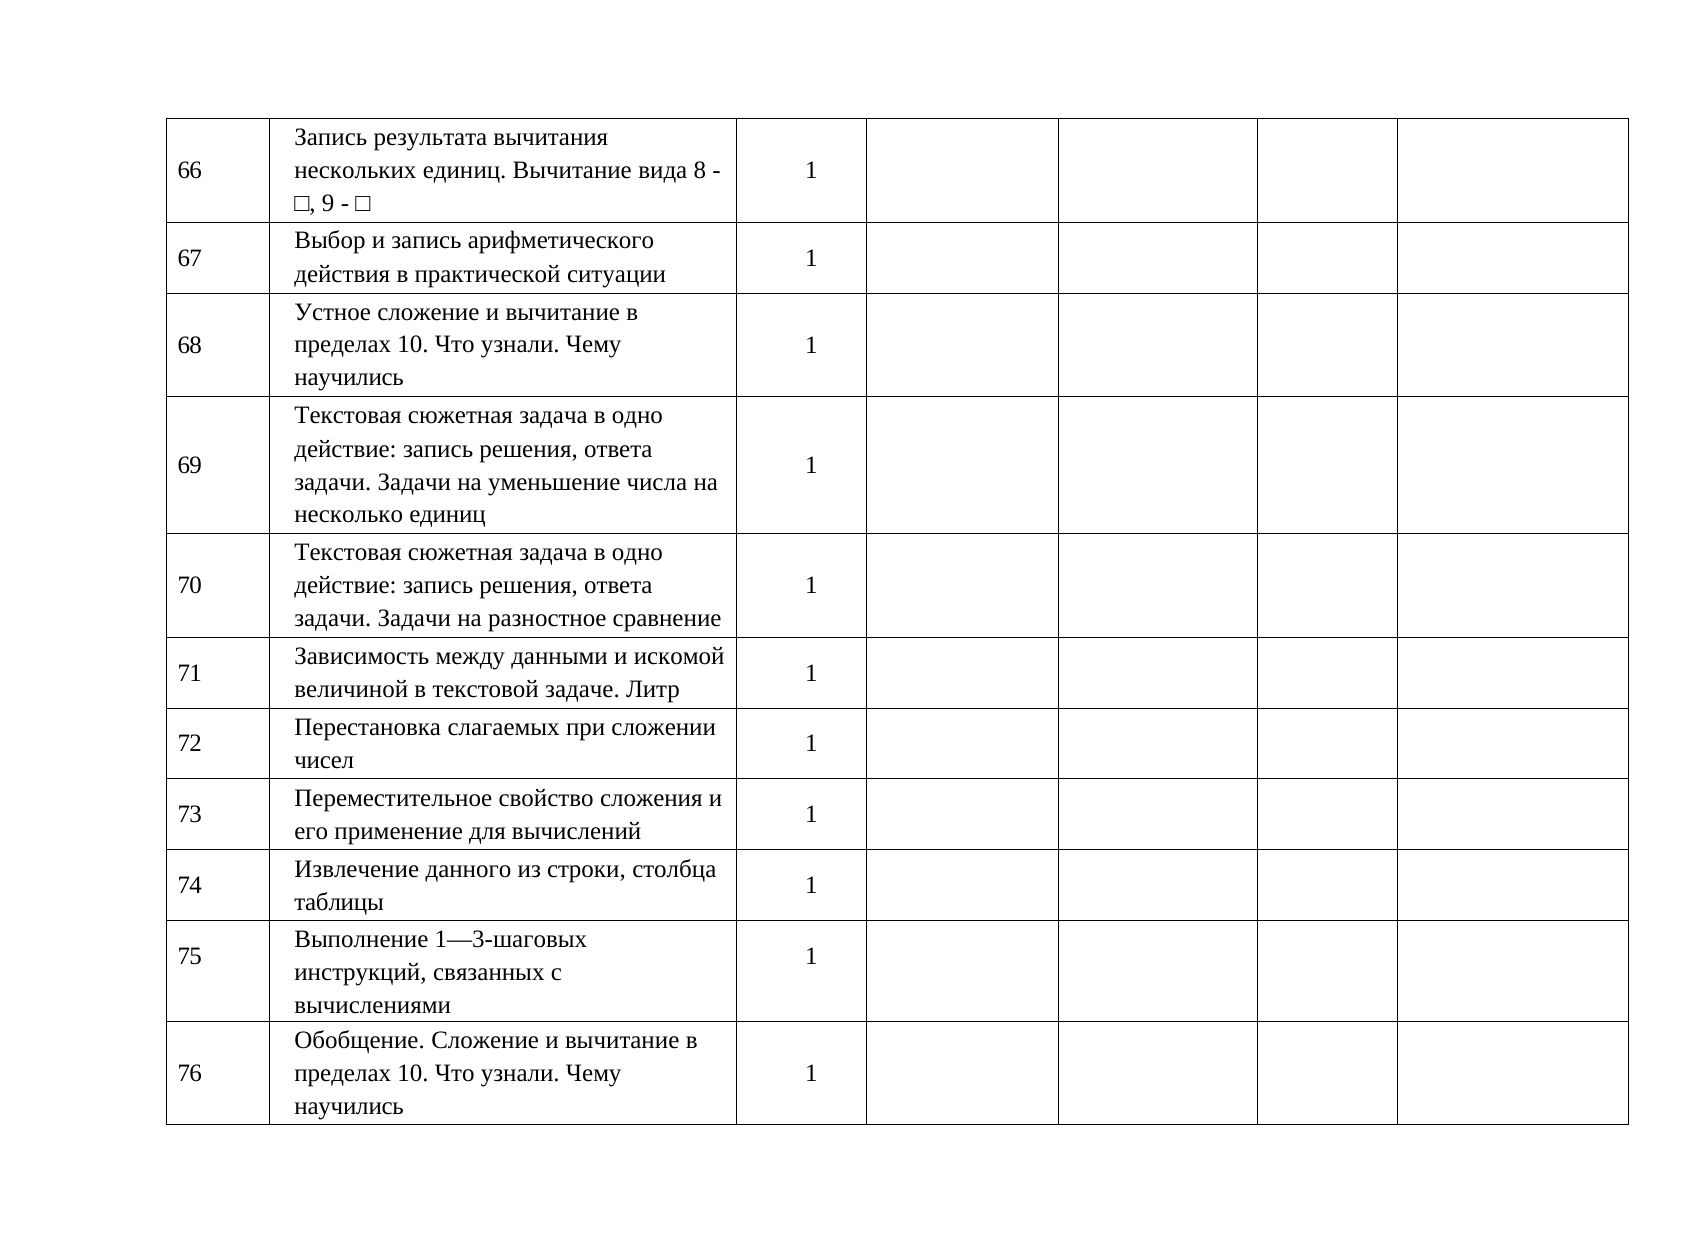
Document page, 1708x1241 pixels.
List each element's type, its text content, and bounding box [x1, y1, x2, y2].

table_cell Обобщение. Сложение и вычитание в пределах 10. Что узнали. Чему научились [270, 1022, 736, 1124]
table_header [1258, 119, 1397, 222]
table_cell [1258, 709, 1397, 778]
table_cell [1059, 294, 1257, 396]
table_cell [1059, 850, 1257, 920]
table_header [867, 119, 1058, 222]
table_cell 69 [167, 397, 269, 533]
table_cell Текстовая сюжетная задача в одно действие: запись решения, ответа задачи. Задачи на уменьшение числа на несколько единиц [270, 397, 736, 533]
table_cell 1 [737, 223, 866, 292]
table_cell 74 [167, 850, 269, 920]
table_cell [867, 534, 1058, 637]
table_header 66 [167, 119, 269, 222]
table_cell Устное сложение и вычитание в пределах 10. Что узнали. Чему научились [270, 294, 736, 396]
table_cell 75 [167, 921, 269, 1021]
table_cell [1258, 1022, 1397, 1124]
table_cell [867, 397, 1058, 533]
table_cell 1 [737, 850, 866, 920]
table_cell [1059, 397, 1257, 533]
table_cell 1 [737, 921, 866, 1021]
table_cell [1059, 709, 1257, 778]
table_header [1059, 119, 1257, 222]
table_header 1 [737, 119, 866, 222]
table_cell 1 [737, 638, 866, 708]
table_cell [867, 294, 1058, 396]
table_cell [1398, 294, 1628, 396]
table_cell 68 [167, 294, 269, 396]
table_cell [1398, 1022, 1628, 1124]
table_cell [1059, 779, 1257, 849]
table_cell [867, 1022, 1058, 1124]
table_cell [867, 638, 1058, 708]
table_cell 1 [737, 397, 866, 533]
table_cell [1398, 709, 1628, 778]
table_header [1398, 119, 1628, 222]
table_cell 76 [167, 1022, 269, 1124]
table_cell Переместительное свойство сложения и его применение для вычислений [270, 779, 736, 849]
table_cell 70 [167, 534, 269, 637]
table_cell Текстовая сюжетная задача в одно действие: запись решения, ответа задачи. Задачи на разностное сравнение [270, 534, 736, 637]
table_cell [1258, 779, 1397, 849]
table_header Запись результата вычитания нескольких единиц. Вычитание вида 8 - □, 9 - □ [270, 119, 736, 222]
table_cell Выбор и запись арифметического действия в практической ситуации [270, 223, 736, 292]
table_cell [1258, 397, 1397, 533]
table_cell [1059, 223, 1257, 292]
table_cell [1258, 294, 1397, 396]
table_cell [1398, 779, 1628, 849]
table_cell Перестановка слагаемых при сложении чисел [270, 709, 736, 778]
table_cell [1398, 534, 1628, 637]
table_cell [1059, 638, 1257, 708]
table_cell 1 [737, 779, 866, 849]
table_cell [1398, 397, 1628, 533]
table_cell [1258, 850, 1397, 920]
table_cell [867, 223, 1058, 292]
table_cell [1398, 223, 1628, 292]
table_cell [867, 779, 1058, 849]
table_cell [867, 921, 1058, 1021]
table_cell [1258, 534, 1397, 637]
table_cell [1398, 638, 1628, 708]
table_cell 1 [737, 709, 866, 778]
table_cell [1398, 850, 1628, 920]
table_cell [1258, 638, 1397, 708]
table_cell 72 [167, 709, 269, 778]
table_cell 73 [167, 779, 269, 849]
table_cell [1059, 534, 1257, 637]
table_cell 67 [167, 223, 269, 292]
table_cell 1 [737, 534, 866, 637]
table_cell 71 [167, 638, 269, 708]
table_cell Извлечение данного из строки, столбца таблицы [270, 850, 736, 920]
table_cell [867, 709, 1058, 778]
table_cell Зависимость между данными и искомой величиной в текстовой задаче. Литр [270, 638, 736, 708]
table_cell Выполнение 1—3-шаговых инструкций, связанных с вычислениями [270, 921, 736, 1021]
table_cell 1 [737, 294, 866, 396]
table_cell [1258, 921, 1397, 1021]
table_cell 1 [737, 1022, 866, 1124]
table_cell [1059, 921, 1257, 1021]
table_cell [1398, 921, 1628, 1021]
table_cell [867, 850, 1058, 920]
table_cell [1059, 1022, 1257, 1124]
table_cell [1258, 223, 1397, 292]
